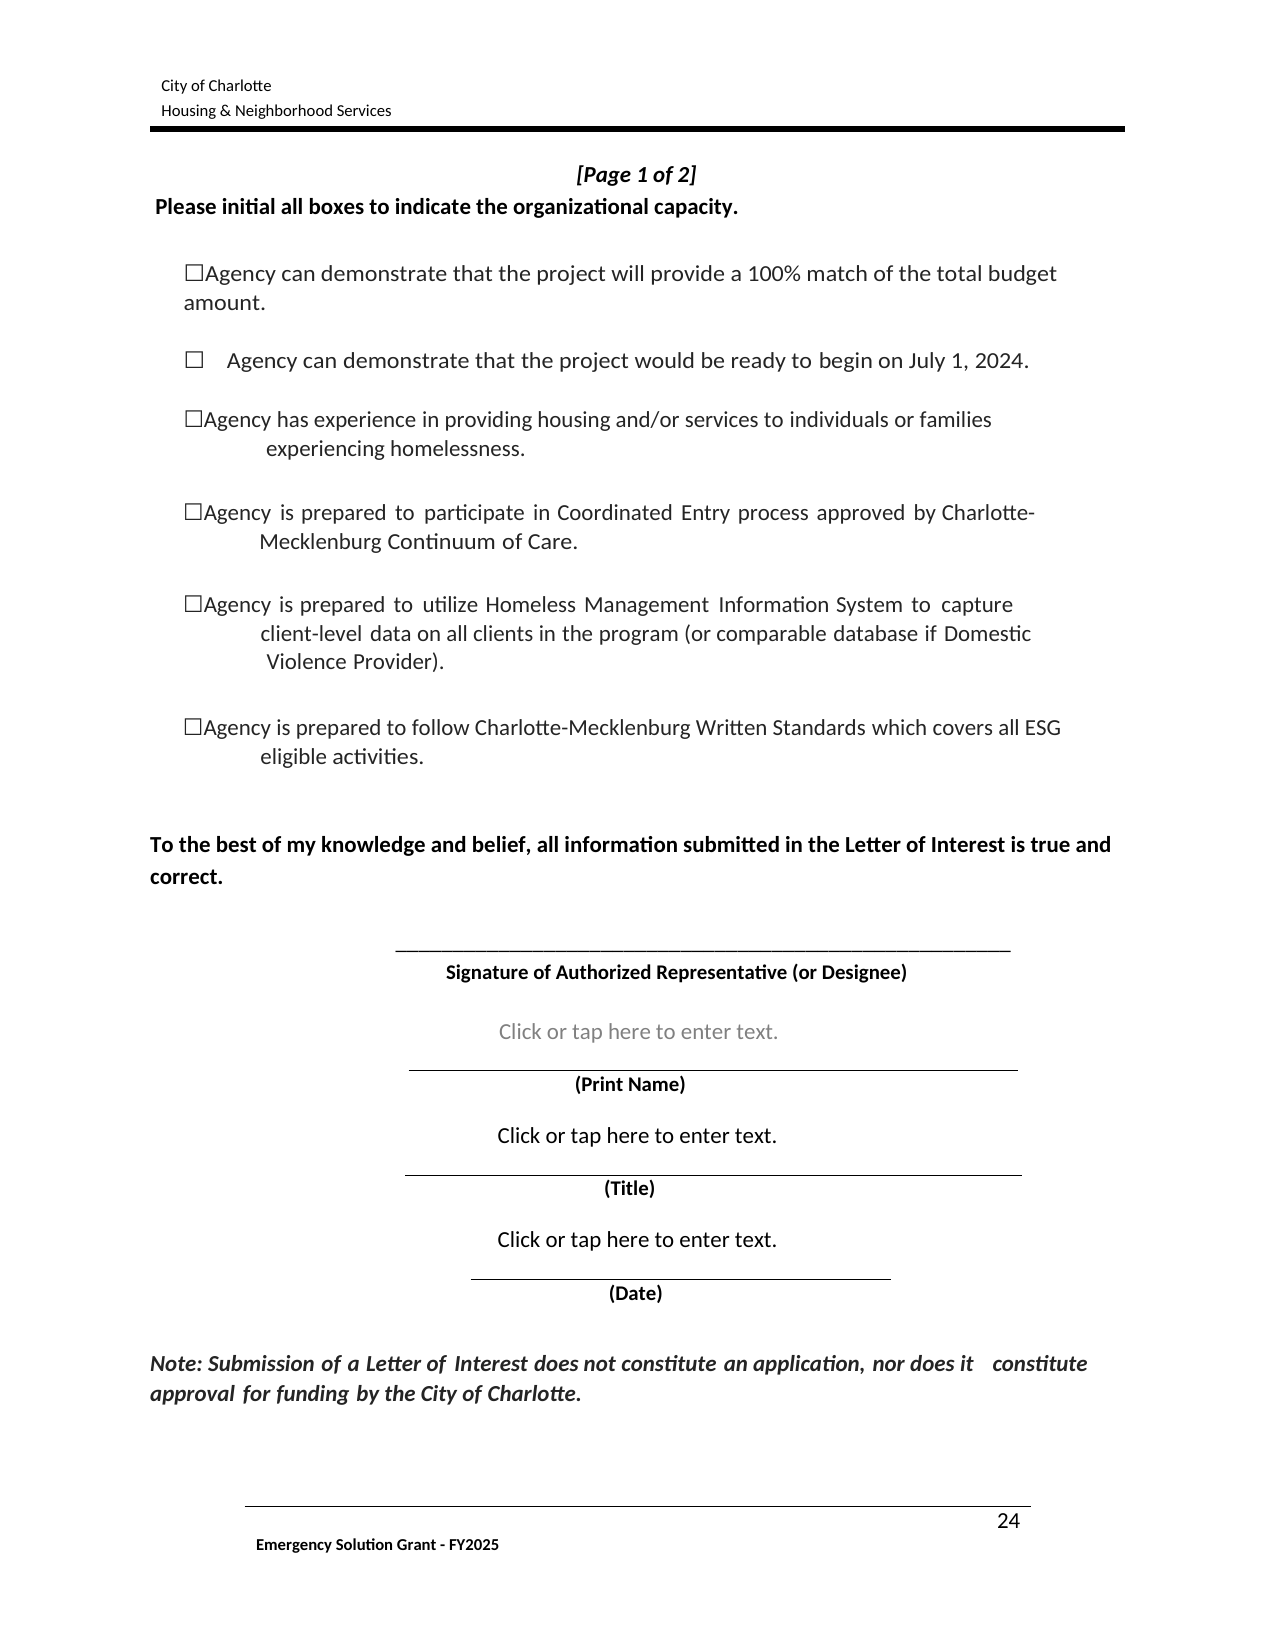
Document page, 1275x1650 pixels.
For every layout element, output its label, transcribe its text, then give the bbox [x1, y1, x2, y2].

text Agency is prepared to utilize Homeless Management Information System to capture [174, 588, 1117, 619]
text Mecklenburg Continuum of Care. [150, 527, 1125, 555]
text Note: Submission of a Letter of Interest does not constitute an application, nor does it constitute approval for funding by the City of Charlotte. [150, 1349, 1117, 1407]
text Agency can demonstrate that the project will provide a 100% match of the total budget amount. [183, 257, 1125, 316]
table_header (Title) [405, 1176, 1022, 1226]
text eligible activities. [174, 742, 1125, 770]
text Agency is prepared to follow Charlotte-Mecklenburg Written Standards which covers all ESG [174, 711, 1125, 742]
text Please initial all boxes to indicate the organizational capacity. [150, 192, 1125, 220]
text Agency has experience in providing housing and/or services to individuals or families [174, 403, 1125, 434]
text experiencing homelessness. [174, 434, 1125, 462]
text client-level data on all clients in the program (or comparable database if Domestic [174, 619, 1117, 647]
text [Page 1 of 2] [150, 160, 1125, 188]
table_header (Date) [471, 1280, 891, 1330]
text Signature of Authorized Representative (or Designee) [150, 959, 1125, 984]
text To the best of my knowledge and belief, all information submitted in the Letter of Interest is true and correct. [150, 830, 1125, 890]
text Violence Provider). [174, 647, 1117, 675]
text Agency can demonstrate that the project would be ready to begin on July 1, 2024. [183, 344, 1125, 375]
table_header (Print Name) [409, 1071, 1018, 1121]
text Agency is prepared to participate in Coordinated Entry process approved by Charlotte- [174, 496, 1125, 527]
text ______________________________________________________ [150, 927, 1125, 955]
